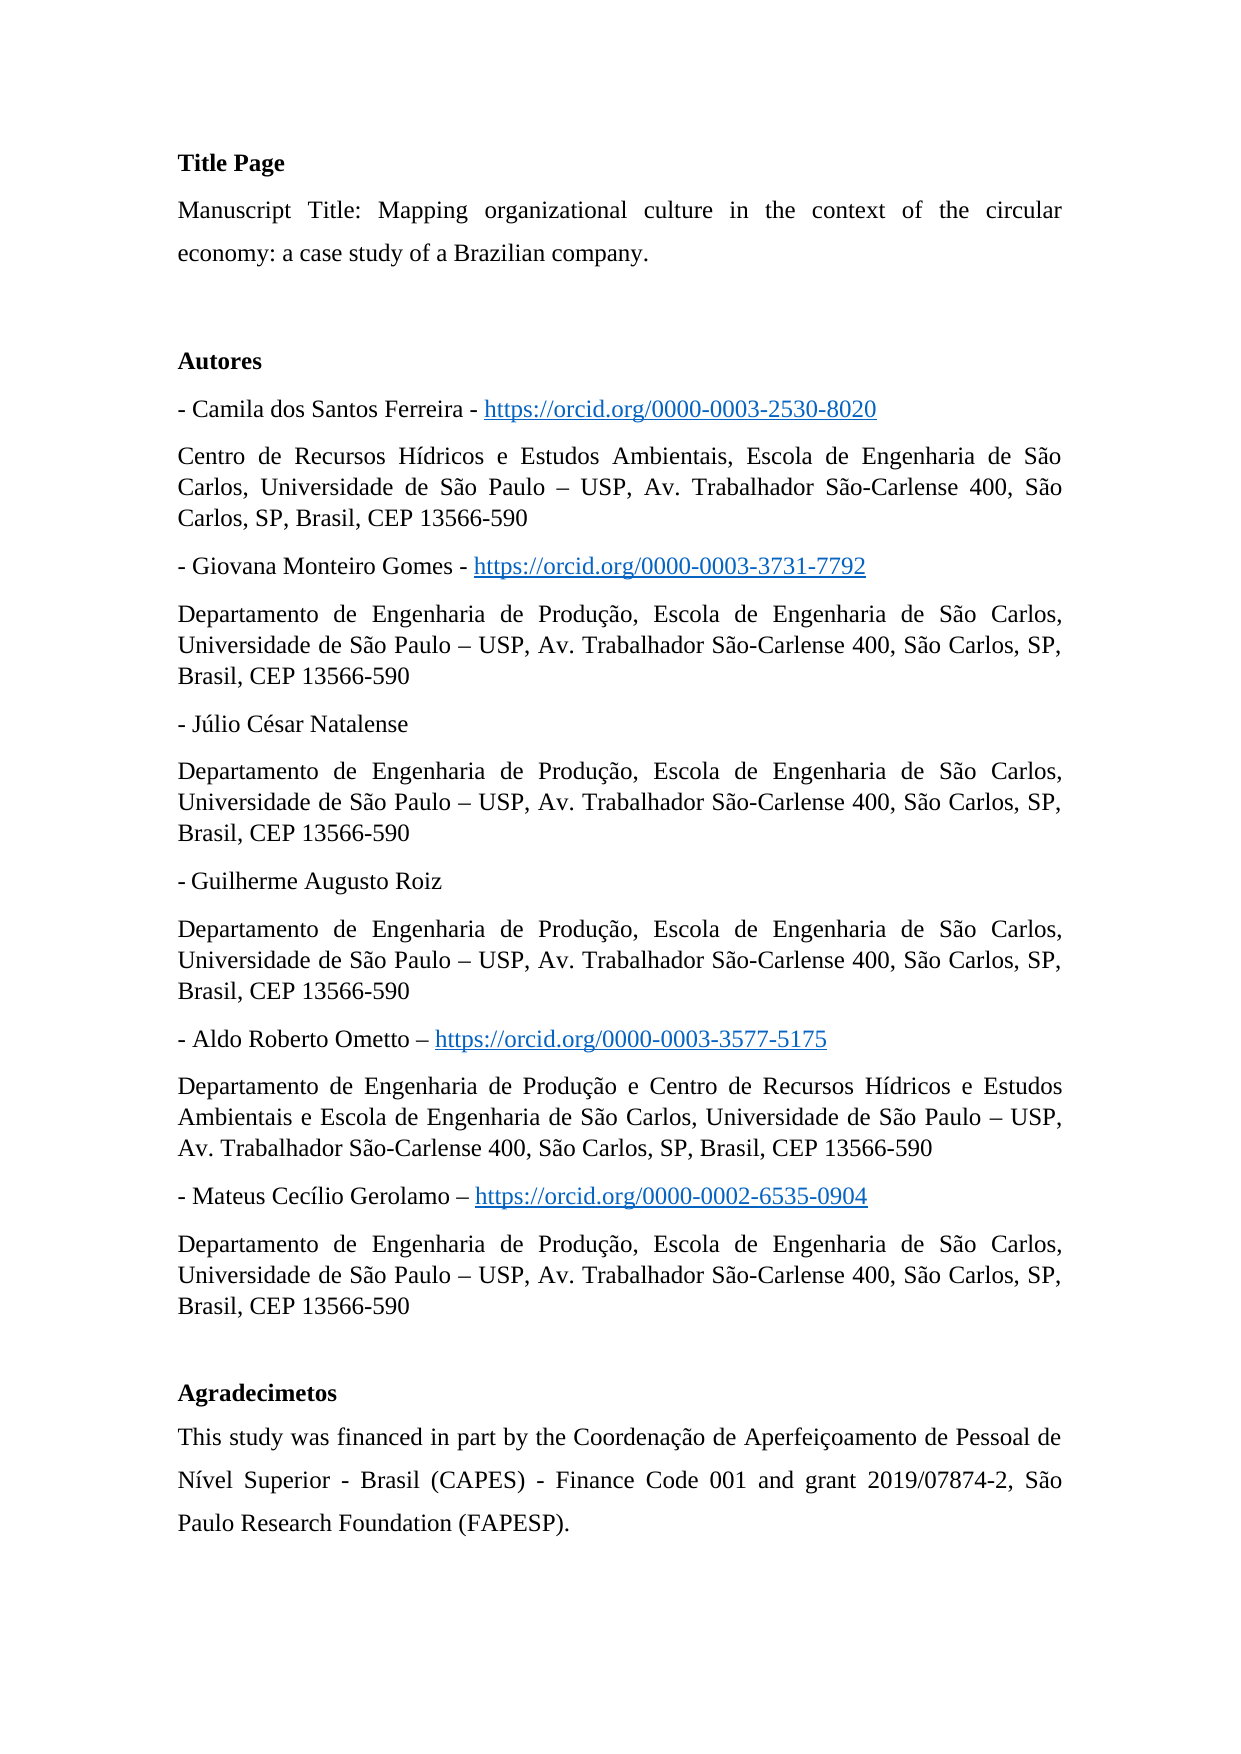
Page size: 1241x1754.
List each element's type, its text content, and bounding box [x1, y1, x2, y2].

text Autores [177, 346, 1063, 375]
text - Giovana Monteiro Gomes - https://orcid.org/0000-0003-3731-7792 [177, 551, 1063, 580]
text Departamento de Engenharia de Produção, Escola de Engenharia de São Carlos, Universidade de São Paulo – USP, Av. Trabalhador São-Carlense 400, São Carlos, SP, Brasil, CEP 13566-590 [177, 914, 1063, 1005]
text Departamento de Engenharia de Produção, Escola de Engenharia de São Carlos, Universidade de São Paulo – USP, Av. Trabalhador São-Carlense 400, São Carlos, SP, Brasil, CEP 13566-590 [177, 1229, 1063, 1320]
text Manuscript Title: Mapping organizational culture in the context of the circular economy: a case study of a Brazilian company. [177, 195, 1063, 267]
text - Guilherme Augusto Roiz [177, 866, 1063, 895]
text Agradecimetos [177, 1378, 1063, 1407]
text - Mateus Cecílio Gerolamo – https://orcid.org/0000-0002-6535-0904 [177, 1181, 1063, 1210]
text This study was financed in part by the Coordenação de Aperfeiçoamento de Pessoal de Nível Superior - Brasil (CAPES) - Finance Code 001 and grant 2019/07874-2, São Paulo Research Foundation (FAPESP). [177, 1422, 1063, 1537]
text - Júlio César Natalense [177, 709, 1063, 737]
text - Camila dos Santos Ferreira - https://orcid.org/0000-0003-2530-8020 [177, 394, 1063, 422]
text Title Page [177, 148, 1063, 176]
text Centro de Recursos Hídricos e Estudos Ambientais, Escola de Engenharia de São Carlos, Universidade de São Paulo – USP, Av. Trabalhador São-Carlense 400, São Carlos, SP, Brasil, CEP 13566-590 [177, 441, 1063, 532]
text Departamento de Engenharia de Produção e Centro de Recursos Hídricos e Estudos Ambientais e Escola de Engenharia de São Carlos, Universidade de São Paulo – USP, Av. Trabalhador São-Carlense 400, São Carlos, SP, Brasil, CEP 13566-590 [177, 1071, 1063, 1162]
text - Aldo Roberto Ometto – https://orcid.org/0000-0003-3577-5175 [177, 1024, 1063, 1052]
text Departamento de Engenharia de Produção, Escola de Engenharia de São Carlos, Universidade de São Paulo – USP, Av. Trabalhador São-Carlense 400, São Carlos, SP, Brasil, CEP 13566-590 [177, 756, 1063, 847]
text Departamento de Engenharia de Produção, Escola de Engenharia de São Carlos, Universidade de São Paulo – USP, Av. Trabalhador São-Carlense 400, São Carlos, SP, Brasil, CEP 13566-590 [177, 599, 1063, 690]
